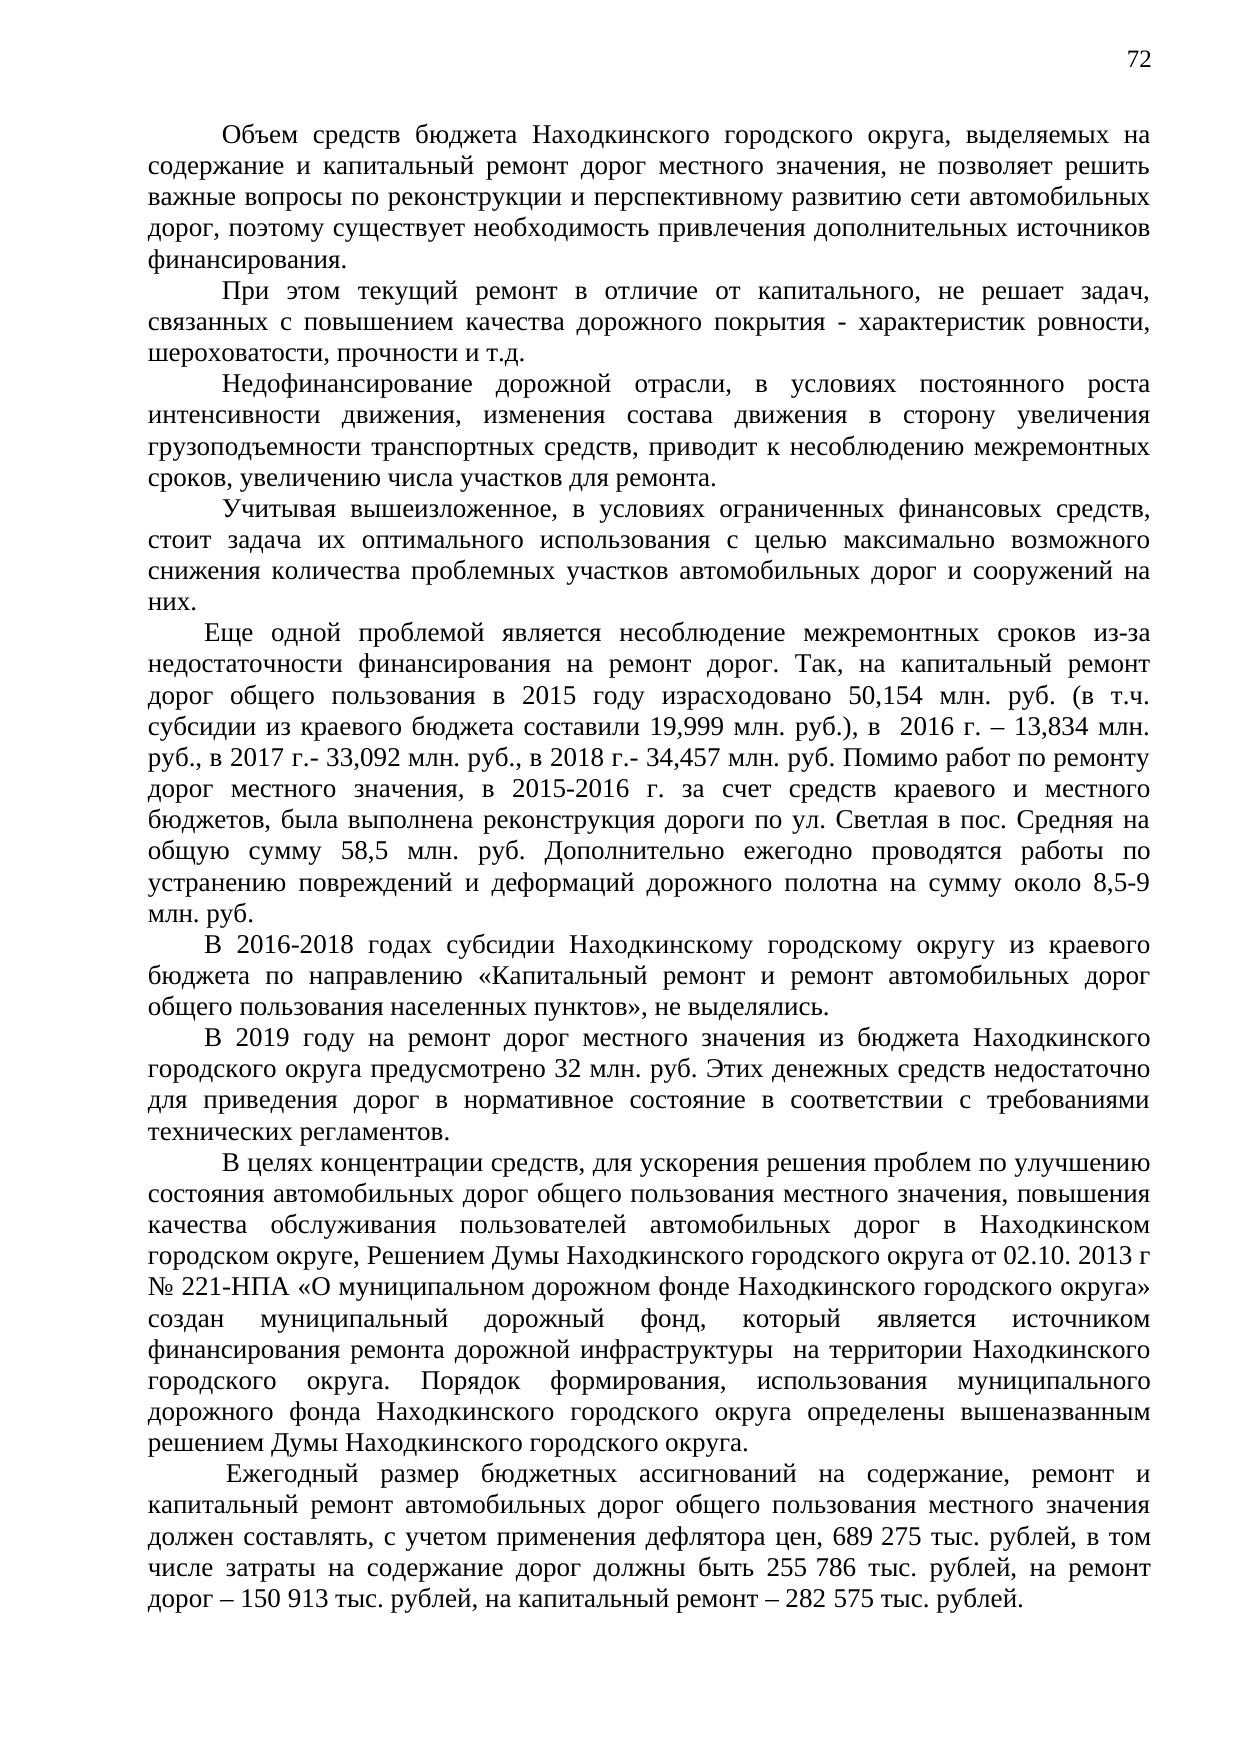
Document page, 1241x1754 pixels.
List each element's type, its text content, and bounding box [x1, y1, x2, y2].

text В 2016-2018 годах субсидии Находкинскому городскому округу из краевого бюджета по направлению «Капитальный ремонт и ремонт автомобильных дорог общего пользования населенных пунктов», не выделялись. [148, 928, 1151, 1021]
text Объем средств бюджета Находкинского городского округа, выделяемых на содержание и капитальный ремонт дорог местного значения, не позволяет решить важные вопросы по реконструкции и перспективному развитию сети автомобильных дорог, поэтому существует необходимость привлечения дополнительных источников финансирования. [148, 118, 1151, 274]
text В целях концентрации средств, для ускорения решения проблем по улучшению состояния автомобильных дорог общего пользования местного значения, повышения качества обслуживания пользователей автомобильных дорог в Находкинском городском округе, Решением Думы Находкинского городского округа от 02.10. 2013 г № 221-НПА «О муниципальном дорожном фонде Находкинского городского округа» создан муниципальный дорожный фонд, который является источником финансирования ремонта дорожной инфраструктуры на территории Находкинского городского округа. Порядок формирования, использования муниципального дорожного фонда Находкинского городского округа определены вышеназванным решением Думы Находкинского городского округа. [148, 1146, 1151, 1457]
text Ежегодный размер бюджетных ассигнований на содержание, ремонт и капитальный ремонт автомобильных дорог общего пользования местного значения должен составлять, с учетом применения дефлятора цен, 689 275 тыс. рублей, в том числе затраты на содержание дорог должны быть 255 786 тыс. рублей, на ремонт дорог – 150 913 тыс. рублей, на капитальный ремонт – 282 575 тыс. рублей. [148, 1457, 1151, 1613]
text Недофинансирование дорожной отрасли, в условиях постоянного роста интенсивности движения, изменения состава движения в сторону увеличения грузоподъемности транспортных средств, приводит к несоблюдению межремонтных сроков, увеличению числа участков для ремонта. [148, 367, 1151, 492]
text Учитывая вышеизложенное, в условиях ограниченных финансовых средств, стоит задача их оптимального использования с целью максимально возможного снижения количества проблемных участков автомобильных дорог и сооружений на них. [148, 492, 1151, 616]
text Еще одной проблемой является несоблюдение межремонтных сроков из-за недостаточности финансирования на ремонт дорог. Так, на капитальный ремонт дорог общего пользования в 2015 году израсходовано 50,154 млн. руб. (в т.ч. субсидии из краевого бюджета составили 19,999 млн. руб.), в 2016 г. – 13,834 млн. руб., в 2017 г.- 33,092 млн. руб., в 2018 г.- 34,457 млн. руб. Помимо работ по ремонту дорог местного значения, в 2015-2016 г. за счет средств краевого и местного бюджетов, была выполнена реконструкция дороги по ул. Светлая в пос. Средняя на общую сумму 58,5 млн. руб. Дополнительно ежегодно проводятся работы по устранению повреждений и деформаций дорожного полотна на сумму около 8,5-9 млн. руб. [148, 616, 1151, 928]
text При этом текущий ремонт в отличие от капитального, не решает задач, связанных с повышением качества дорожного покрытия - характеристик ровности, шероховатости, прочности и т.д. [148, 274, 1151, 367]
text В 2019 году на ремонт дорог местного значения из бюджета Находкинского городского округа предусмотрено 32 млн. руб. Этих денежных средств недостаточно для приведения дорог в нормативное состояние в соответствии с требованиями технических регламентов. [148, 1021, 1151, 1146]
